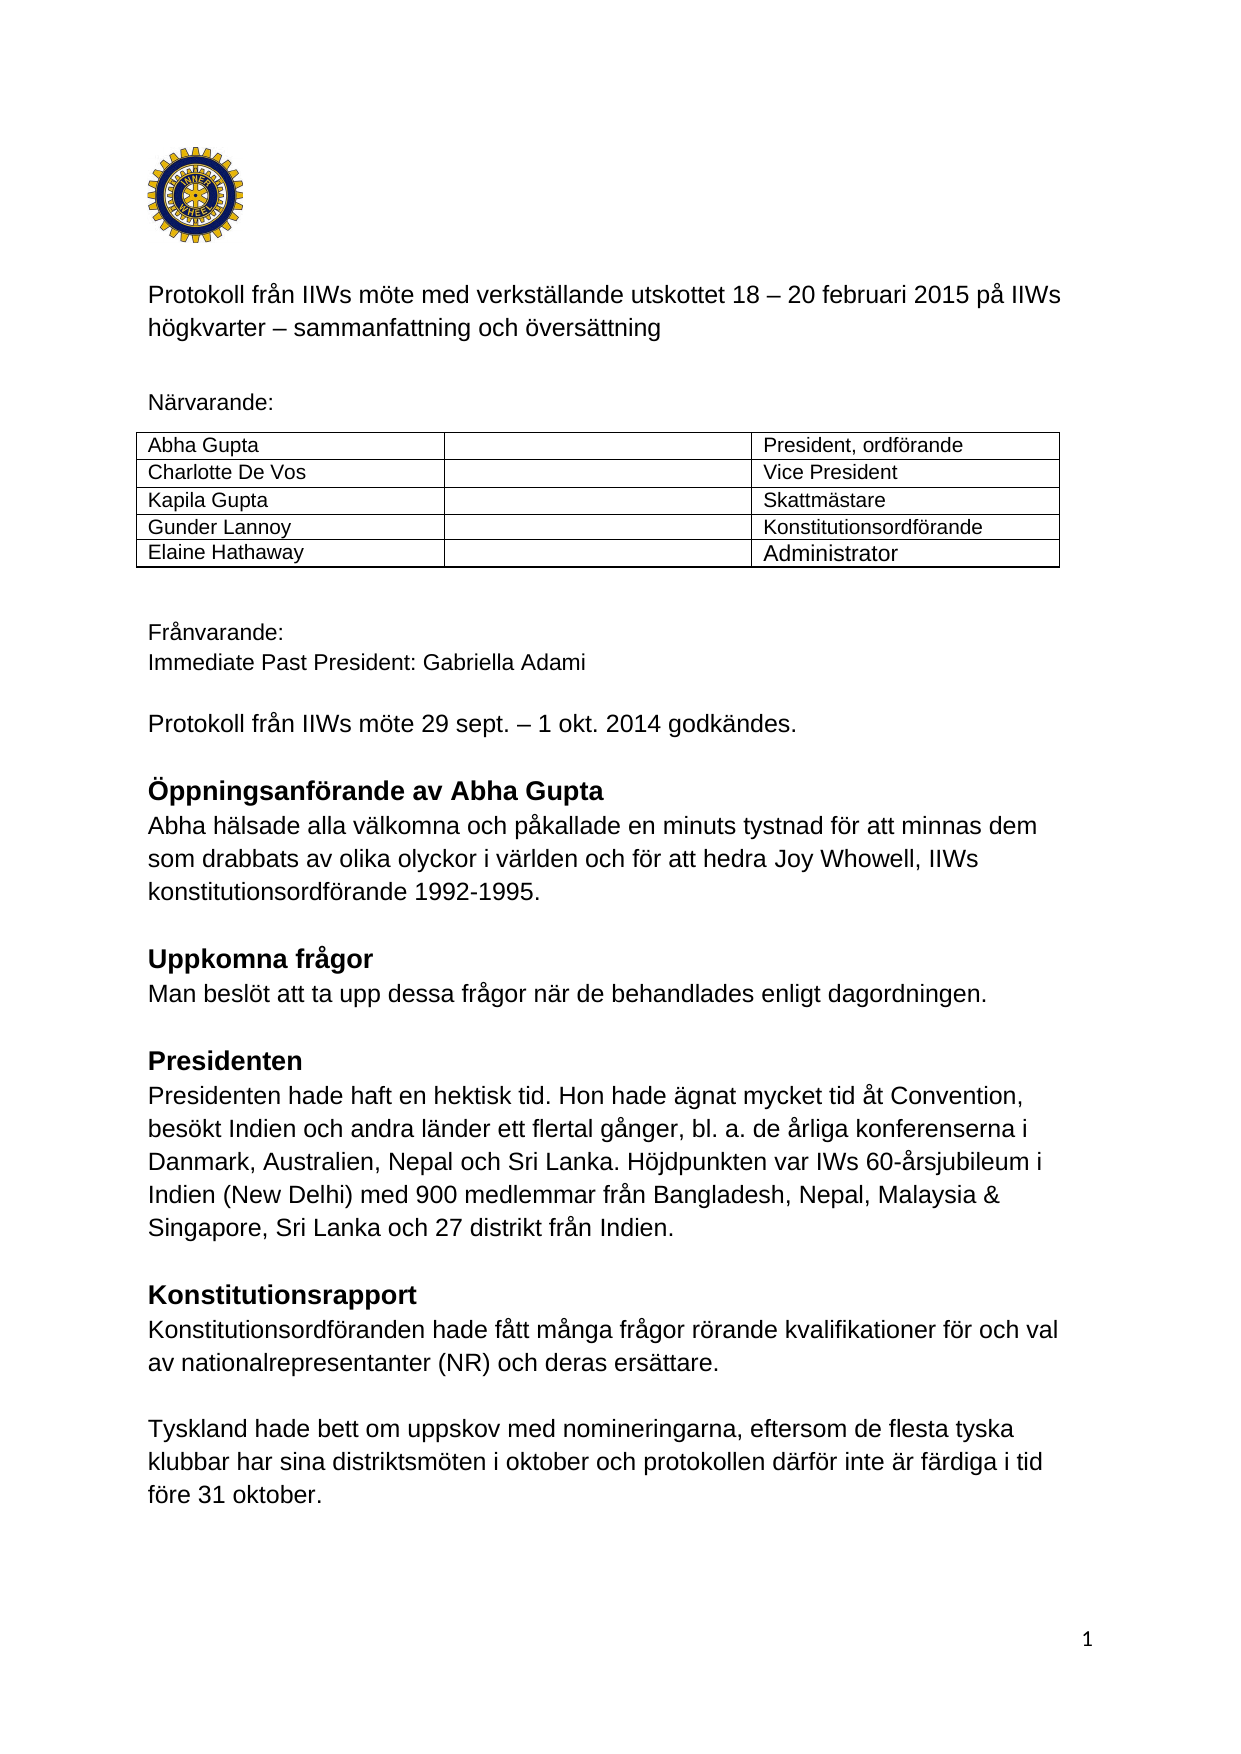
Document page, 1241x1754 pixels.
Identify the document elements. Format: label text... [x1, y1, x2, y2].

table_cell [445, 460, 751, 487]
table_cell Vice President [752, 460, 1059, 487]
text Uppkomna frågor [148, 943, 1093, 974]
text Tyskland hade bett om uppskov med nomineringarna, eftersom de flesta tyska klubbar har sina distriktsmöten i oktober och protokollen därför inte är färdiga i tid före 31 oktober. [148, 1414, 1093, 1509]
text Protokoll från IIWs möte med verkställande utskottet 18 – 20 februari 2015 på IIWs högkvarter – sammanfattning och översättning [148, 280, 1093, 342]
text Abha hälsade alla välkomna och påkallade en minuts tystnad för att minnas dem som drabbats av olika olyckor i världen och för att hedra Joy Whowell, IIWs konstitutionsordförande 1992-1995. [148, 811, 1093, 906]
table_cell [445, 515, 751, 539]
text Öppningsanförande av Abha Gupta [148, 775, 1093, 806]
table_header [445, 433, 751, 459]
picture [147, 147, 243, 243]
table_cell Gunder Lannoy [137, 515, 444, 539]
text Närvarande: [148, 389, 1093, 415]
table_cell Elaine Hathaway [137, 540, 444, 566]
text Frånvarande: [148, 618, 1093, 645]
table_cell Kapila Gupta [137, 488, 444, 514]
table_cell [445, 488, 751, 514]
table_header Abha Gupta [137, 433, 444, 459]
table_cell Konstitutionsordförande [752, 515, 1059, 539]
text Konstitutionsordföranden hade fått många frågor rörande kvalifikationer för och val av nationalrepresentanter (NR) och deras ersättare. [148, 1315, 1093, 1377]
table_cell Skattmästare [752, 488, 1059, 514]
text Konstitutionsrapport [148, 1279, 1093, 1310]
table_cell Administrator [752, 540, 1059, 566]
text Man beslöt att ta upp dessa frågor när de behandlades enligt dagordningen. [148, 979, 1093, 1008]
text Presidenten [148, 1045, 1093, 1076]
table_header President, ordförande [752, 433, 1059, 459]
table_cell Charlotte De Vos [137, 460, 444, 487]
text Presidenten hade haft en hektisk tid. Hon hade ägnat mycket tid åt Convention, besökt Indien och andra länder ett flertal gånger, bl. a. de årliga konferenserna i Danmark, Australien, Nepal och Sri Lanka. Höjdpunkten var IWs 60-årsjubileum i Indien (New Delhi) med 900 medlemmar från Bangladesh, Nepal, Malaysia & Singapore, Sri Lanka och 27 distrikt från Indien. [148, 1081, 1093, 1242]
table_cell [445, 540, 751, 566]
text Protokoll från IIWs möte 29 sept. – 1 okt. 2014 godkändes. [148, 709, 1093, 738]
text Immediate Past President: Gabriella Adami [148, 649, 1093, 675]
